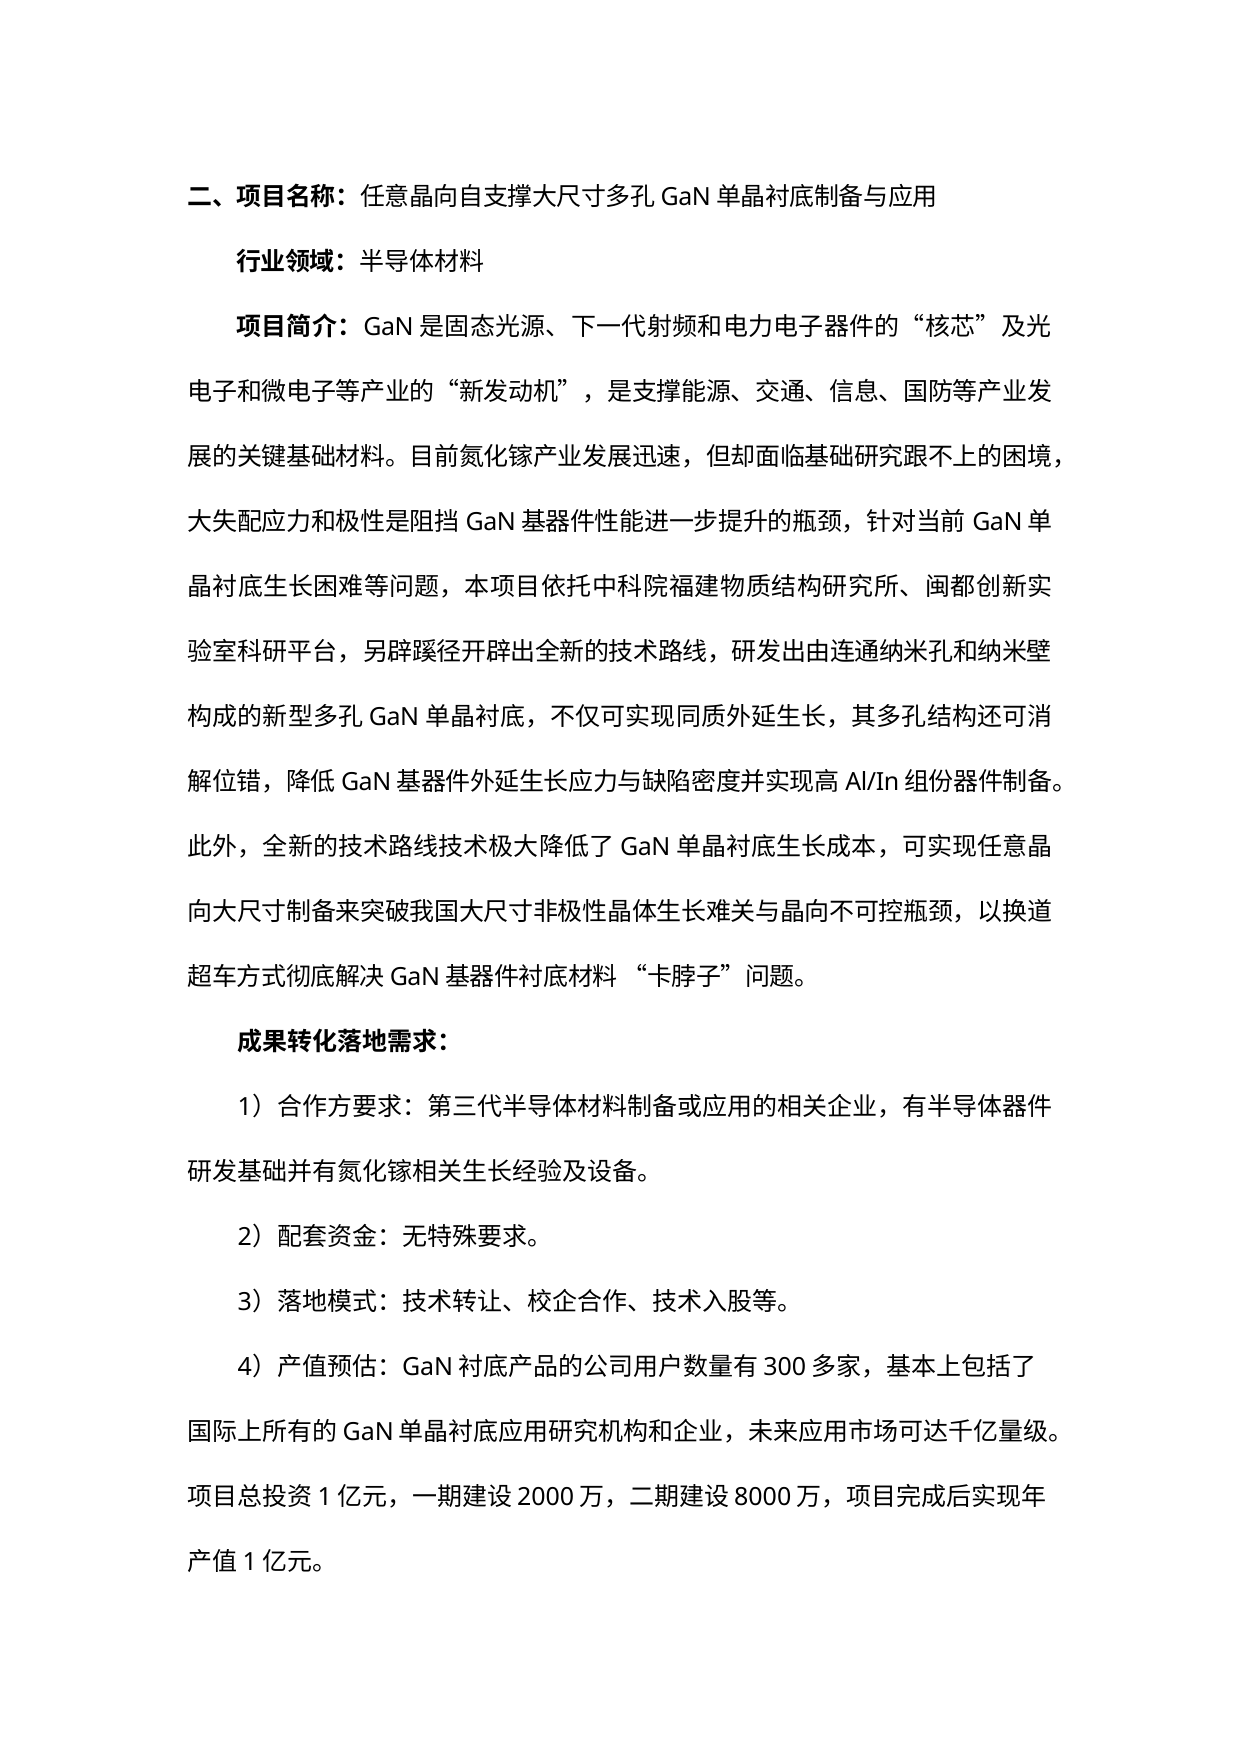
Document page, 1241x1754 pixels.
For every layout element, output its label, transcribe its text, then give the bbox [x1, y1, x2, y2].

text 3）落地模式：技术转让、校企合作、技术入股等。 [187, 1267, 1053, 1332]
text 4）产值预估：GaN衬底产品的公司用户数量有300多家，基本上包括了国际上所有的GaN单晶衬底应用研究机构和企业，未来应用市场可达千亿量级。项目总投资1亿元，一期建设2000万，二期建设8000万，项目完成后实现年产值1亿元。 [187, 1332, 1053, 1592]
text 项目简介：GaN是固态光源、下一代射频和电力电子器件的“核芯”及光电子和微电子等产业的“新发动机”，是支撑能源、交通、信息、国防等产业发展的关键基础材料。目前氮化镓产业发展迅速，但却面临基础研究跟不上的困境，大失配应力和极性是阻挡GaN基器件性能进一步提升的瓶颈，针对当前GaN单晶衬底生长困难等问题，本项目依托中科院福建物质结构研究所、闽都创新实验室科研平台，另辟蹊径开辟出全新的技术路线，研发出由连通纳米孔和纳米壁构成的新型多孔GaN单晶衬底，不仅可实现同质外延生长，其多孔结构还可消解位错，降低GaN基器件外延生长应力与缺陷密度并实现高Al/In组份器件制备。此外，全新的技术路线技术极大降低了GaN单晶衬底生长成本，可实现任意晶向大尺寸制备来突破我国大尺寸非极性晶体生长难关与晶向不可控瓶颈，以换道超车方式彻底解决GaN基器件衬底材料 “卡脖子”问题。 [187, 292, 1053, 1007]
text 二、项目名称：任意晶向自支撑大尺寸多孔GaN单晶衬底制备与应用 [187, 162, 1053, 227]
text 2）配套资金：无特殊要求。 [187, 1202, 1053, 1267]
text 1）合作方要求：第三代半导体材料制备或应用的相关企业，有半导体器件研发基础并有氮化镓相关生长经验及设备。 [187, 1072, 1053, 1202]
text 成果转化落地需求： [187, 1007, 1053, 1072]
text 行业领域：半导体材料 [187, 227, 1053, 292]
